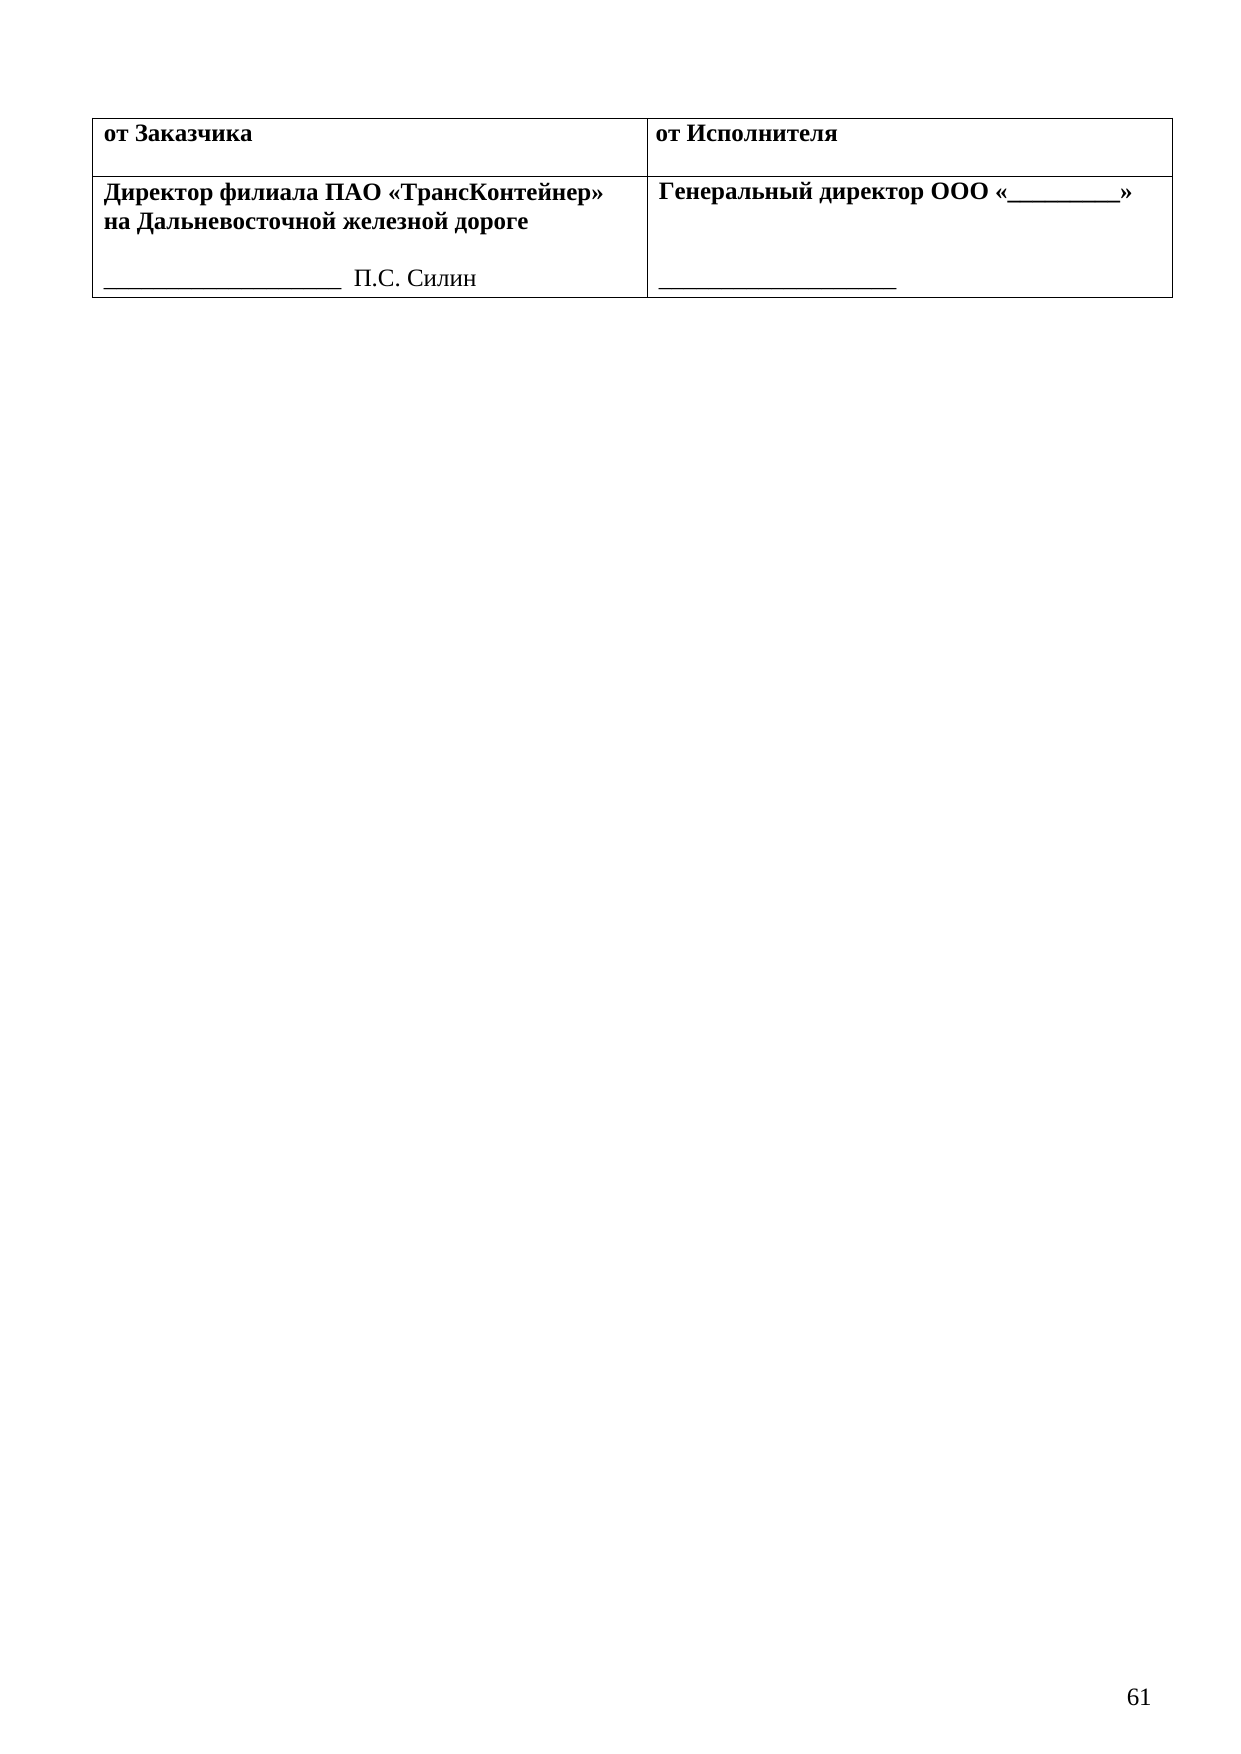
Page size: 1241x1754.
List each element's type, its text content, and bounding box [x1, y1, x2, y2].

table_cell Генеральный директор ООО «_________» ___________________ [648, 177, 1172, 297]
table_cell Директор филиала ПАО «ТрансКонтейнер» на Дальневосточной железной дороге ___________________ П.С. Силин [93, 177, 647, 297]
table_header от Исполнителя [648, 119, 1172, 176]
table_header от Заказчика [93, 119, 647, 176]
